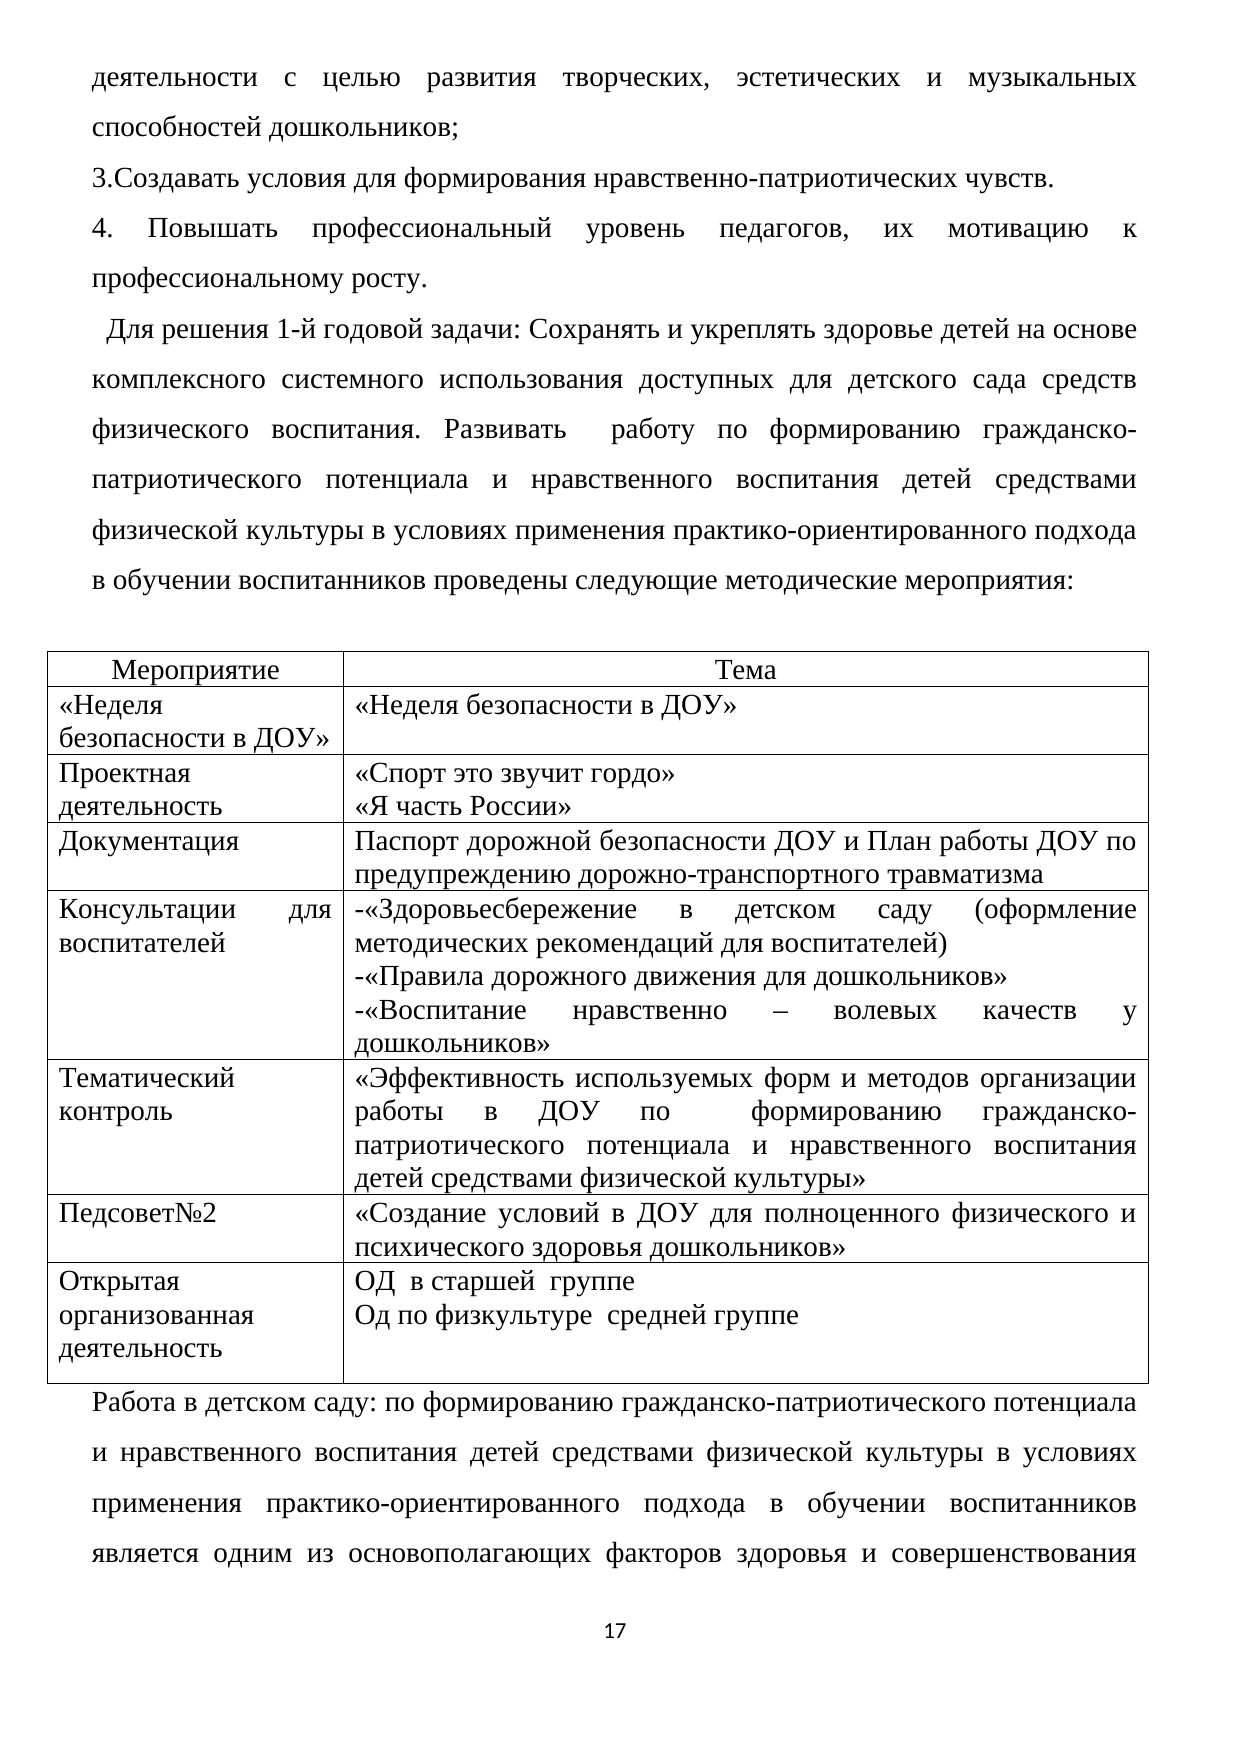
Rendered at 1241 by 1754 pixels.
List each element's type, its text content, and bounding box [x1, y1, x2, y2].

text 3.Создавать условия для формирования нравственно-патриотических чувств. [92, 160, 1138, 193]
table_cell «Создание условий в ДОУ для полноценного физического и психического здоровья дошкольников» [344, 1195, 1148, 1262]
table_cell Открытая организованная деятельность [48, 1263, 343, 1383]
table_cell «Неделя безопасности в ДОУ» [344, 687, 1148, 754]
table_cell Педсовет№2 [48, 1195, 343, 1262]
table_cell Тематический контроль [48, 1060, 343, 1194]
table_cell Документация [48, 823, 343, 890]
table_cell «Спорт это звучит гордо» «Я часть России» [344, 755, 1148, 822]
table_cell Паспорт дорожной безопасности ДОУ и План работы ДОУ по предупреждению дорожно-транспортного травматизма [344, 823, 1148, 890]
table_header Тема [344, 652, 1148, 686]
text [92, 1384, 1138, 1569]
text 4. Повышать профессиональный уровень педагогов, их мотивацию к профессиональному росту. [92, 210, 1138, 294]
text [92, 59, 1138, 143]
table_cell «Неделя безопасности в ДОУ» [48, 687, 343, 754]
text Для решения 1-й годовой задачи: Сохранять и укреплять здоровье детей на основе комплексного системного использования доступных для детского сада средств физического воспитания. Развивать работу по формированию гражданско-патриотического потенциала и нравственного воспитания детей средствами физической культуры в условиях применения практико-ориентированного подхода в обучении воспитанников проведены следующие методические мероприятия: [92, 311, 1138, 596]
table_cell -«Здоровьесбережение в детском саду (оформление методических рекомендаций для воспитателей) -«Правила дорожного движения для дошкольников» -«Воспитание нравственно – волевых качеств у дошкольников» [344, 891, 1148, 1059]
table_cell Проектная деятельность [48, 755, 343, 822]
table_header Мероприятие [48, 652, 343, 686]
table_cell «Эффективность используемых форм и методов организации работы в ДОУ по формированию гражданско-патриотического потенциала и нравственного воспитания детей средствами физической культуры» [344, 1060, 1148, 1194]
table_cell ОД в старшей группе Од по физкультуре средней группе [344, 1263, 1148, 1383]
table_cell Консультации для воспитателей [48, 891, 343, 1059]
